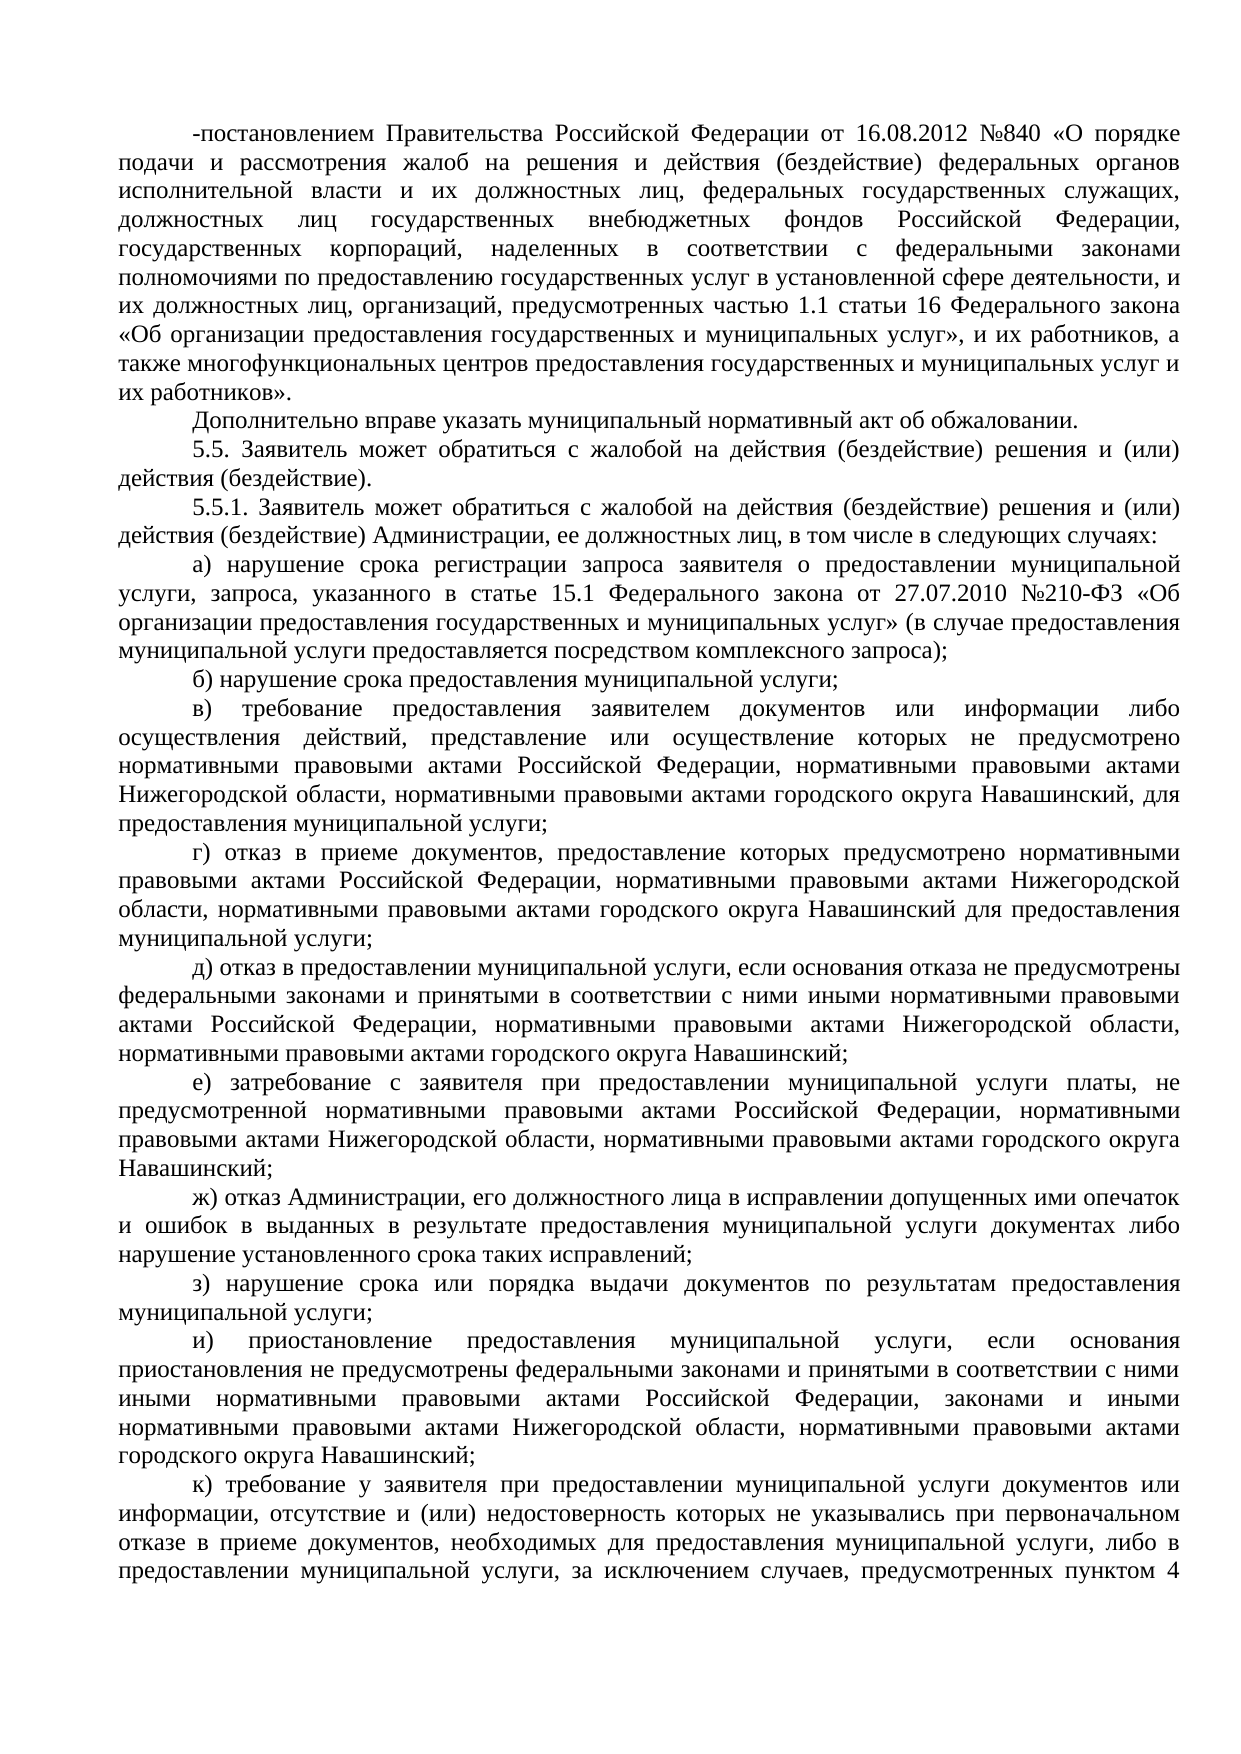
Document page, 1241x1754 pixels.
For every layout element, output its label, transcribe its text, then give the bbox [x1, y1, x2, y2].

text в) требование предоставления заявителем документов или информации либо осуществления действий, представление или осуществление которых не предусмотрено нормативными правовыми актами Российской Федерации, нормативными правовыми актами Нижегородской области, нормативными правовыми актами городского округа Навашинский, для предоставления муниципальной услуги; [118, 693, 1181, 837]
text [118, 1469, 1181, 1584]
text б) нарушение срока предоставления муниципальной услуги; [118, 664, 1181, 693]
text -постановлением Правительства Российской Федерации от 16.08.2012 №840 «О порядке подачи и рассмотрения жалоб на решения и действия (бездействие) федеральных органов исполнительной власти и их должностных лиц, федеральных государственных служащих, должностных лиц государственных внебюджетных фондов Российской Федерации, государственных корпораций, наделенных в соответствии с федеральными законами полномочиями по предоставлению государственных услуг в установленной сфере деятельности, и их должностных лиц, организаций, предусмотренных частью 1.1 статьи 16 Федерального закона «Об организации предоставления государственных и муниципальных услуг», и их работников, а также многофункциональных центров предоставления государственных и муниципальных услуг и их работников». [118, 118, 1181, 406]
text д) отказ в предоставлении муниципальной услуги, если основания отказа не предусмотрены федеральными законами и принятыми в соответствии с ними иными нормативными правовыми актами Российской Федерации, нормативными правовыми актами Нижегородской области, нормативными правовыми актами городского округа Навашинский; [118, 952, 1181, 1067]
text а) нарушение срока регистрации запроса заявителя о предоставлении муниципальной услуги, запроса, указанного в статье 15.1 Федерального закона от 27.07.2010 №210-ФЗ «Об организации предоставления государственных и муниципальных услуг» (в случае предоставления муниципальной услуги предоставляется посредством комплексного запроса); [118, 549, 1181, 664]
text Дополнительно вправе указать муниципальный нормативный акт об обжаловании. [118, 406, 1181, 434]
text г) отказ в приеме документов, предоставление которых предусмотрено нормативными правовыми актами Российской Федерации, нормативными правовыми актами Нижегородской области, нормативными правовыми актами городского округа Навашинский для предоставления муниципальной услуги; [118, 837, 1181, 952]
text 5.5.1. Заявитель может обратиться с жалобой на действия (бездействие) решения и (или) действия (бездействие) Администрации, ее должностных лиц, в том числе в следующих случаях: [118, 492, 1181, 549]
text е) затребование с заявителя при предоставлении муниципальной услуги платы, не предусмотренной нормативными правовыми актами Российской Федерации, нормативными правовыми актами Нижегородской области, нормативными правовыми актами городского округа Навашинский; [118, 1067, 1181, 1182]
text 5.5. Заявитель может обратиться с жалобой на действия (бездействие) решения и (или) действия (бездействие). [118, 434, 1181, 492]
text ж) отказ Администрации, его должностного лица в исправлении допущенных ими опечаток и ошибок в выданных в результате предоставления муниципальной услуги документах либо нарушение установленного срока таких исправлений; [118, 1182, 1181, 1268]
text з) нарушение срока или порядка выдачи документов по результатам предоставления муниципальной услуги; [118, 1268, 1181, 1326]
text и) приостановление предоставления муниципальной услуги, если основания приостановления не предусмотрены федеральными законами и принятыми в соответствии с ними иными нормативными правовыми актами Российской Федерации, законами и иными нормативными правовыми актами Нижегородской области, нормативными правовыми актами городского округа Навашинский; [118, 1326, 1181, 1469]
